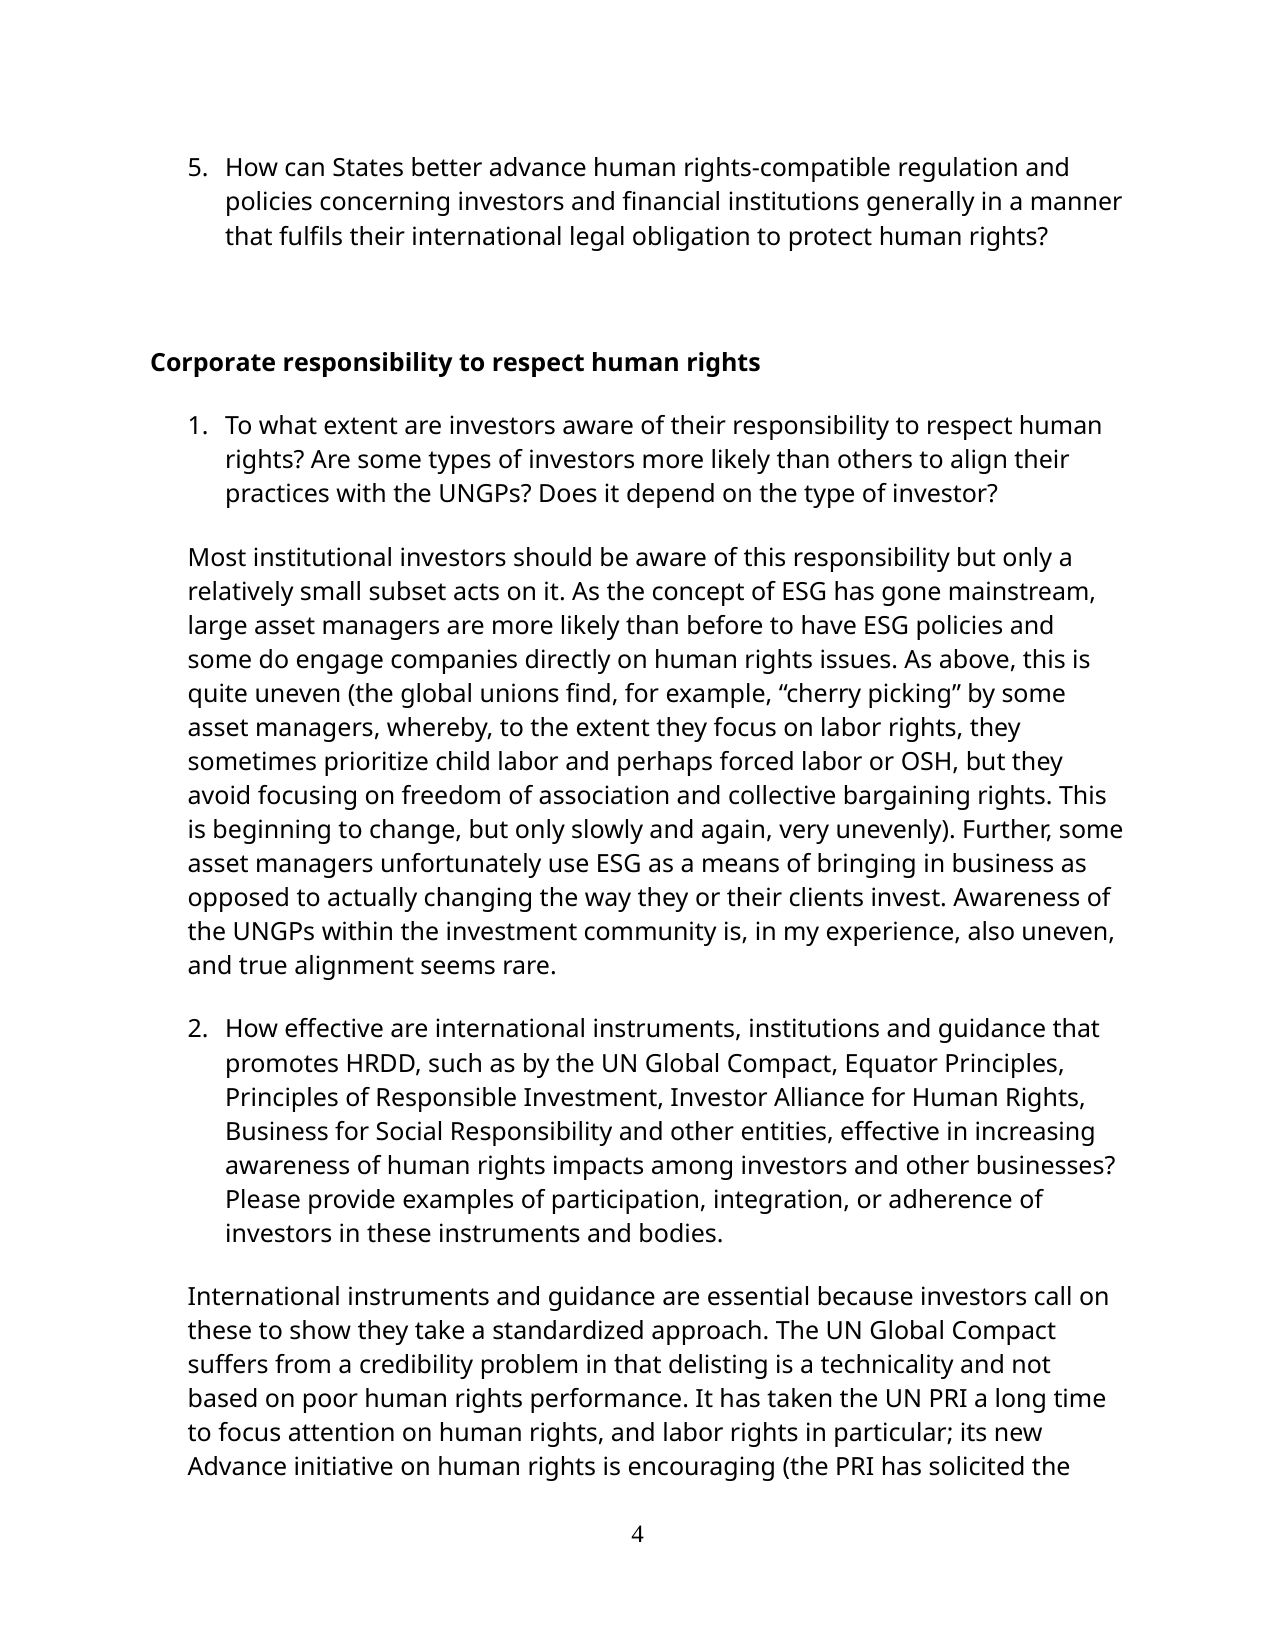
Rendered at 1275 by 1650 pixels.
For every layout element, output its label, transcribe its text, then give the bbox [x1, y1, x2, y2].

list To what extent are investors aware of their responsibility to respect human rights? Are some types of investors more likely than others to align their practices with the UNGPs? Does it depend on the type of investor? [187, 408, 1125, 510]
text Corporate responsibility to respect human rights [150, 344, 1125, 379]
text Most institutional investors should be aware of this responsibility but only a relatively small subset acts on it. As the concept of ESG has gone mainstream, large asset managers are more likely than before to have ESG policies and some do engage companies directly on human rights issues. As above, this is quite uneven (the global unions find, for example, “cherry picking” by some asset managers, whereby, to the extent they focus on labor rights, they sometimes prioritize child labor and perhaps forced labor or OSH, but they avoid focusing on freedom of association and collective bargaining rights. This is beginning to change, but only slowly and again, very unevenly). Further, some asset managers unfortunately use ESG as a means of bringing in business as opposed to actually changing the way they or their clients invest. Awareness of the UNGPs within the investment community is, in my experience, also uneven, and true alignment seems rare. [187, 539, 1125, 982]
list How effective are international instruments, institutions and guidance that promotes HRDD, such as by the UN Global Compact, Equator Principles, Principles of Responsible Investment, Investor Alliance for Human Rights, Business for Social Responsibility and other entities, effective in increasing awareness of human rights impacts among investors and other businesses? Please provide examples of participation, integration, or adherence of investors in these instruments and bodies. [187, 1011, 1125, 1249]
list How can States better advance human rights-compatible regulation and policies concerning investors and financial institutions generally in a manner that fulfils their international legal obligation to protect human rights? [187, 150, 1125, 252]
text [187, 1279, 1125, 1483]
